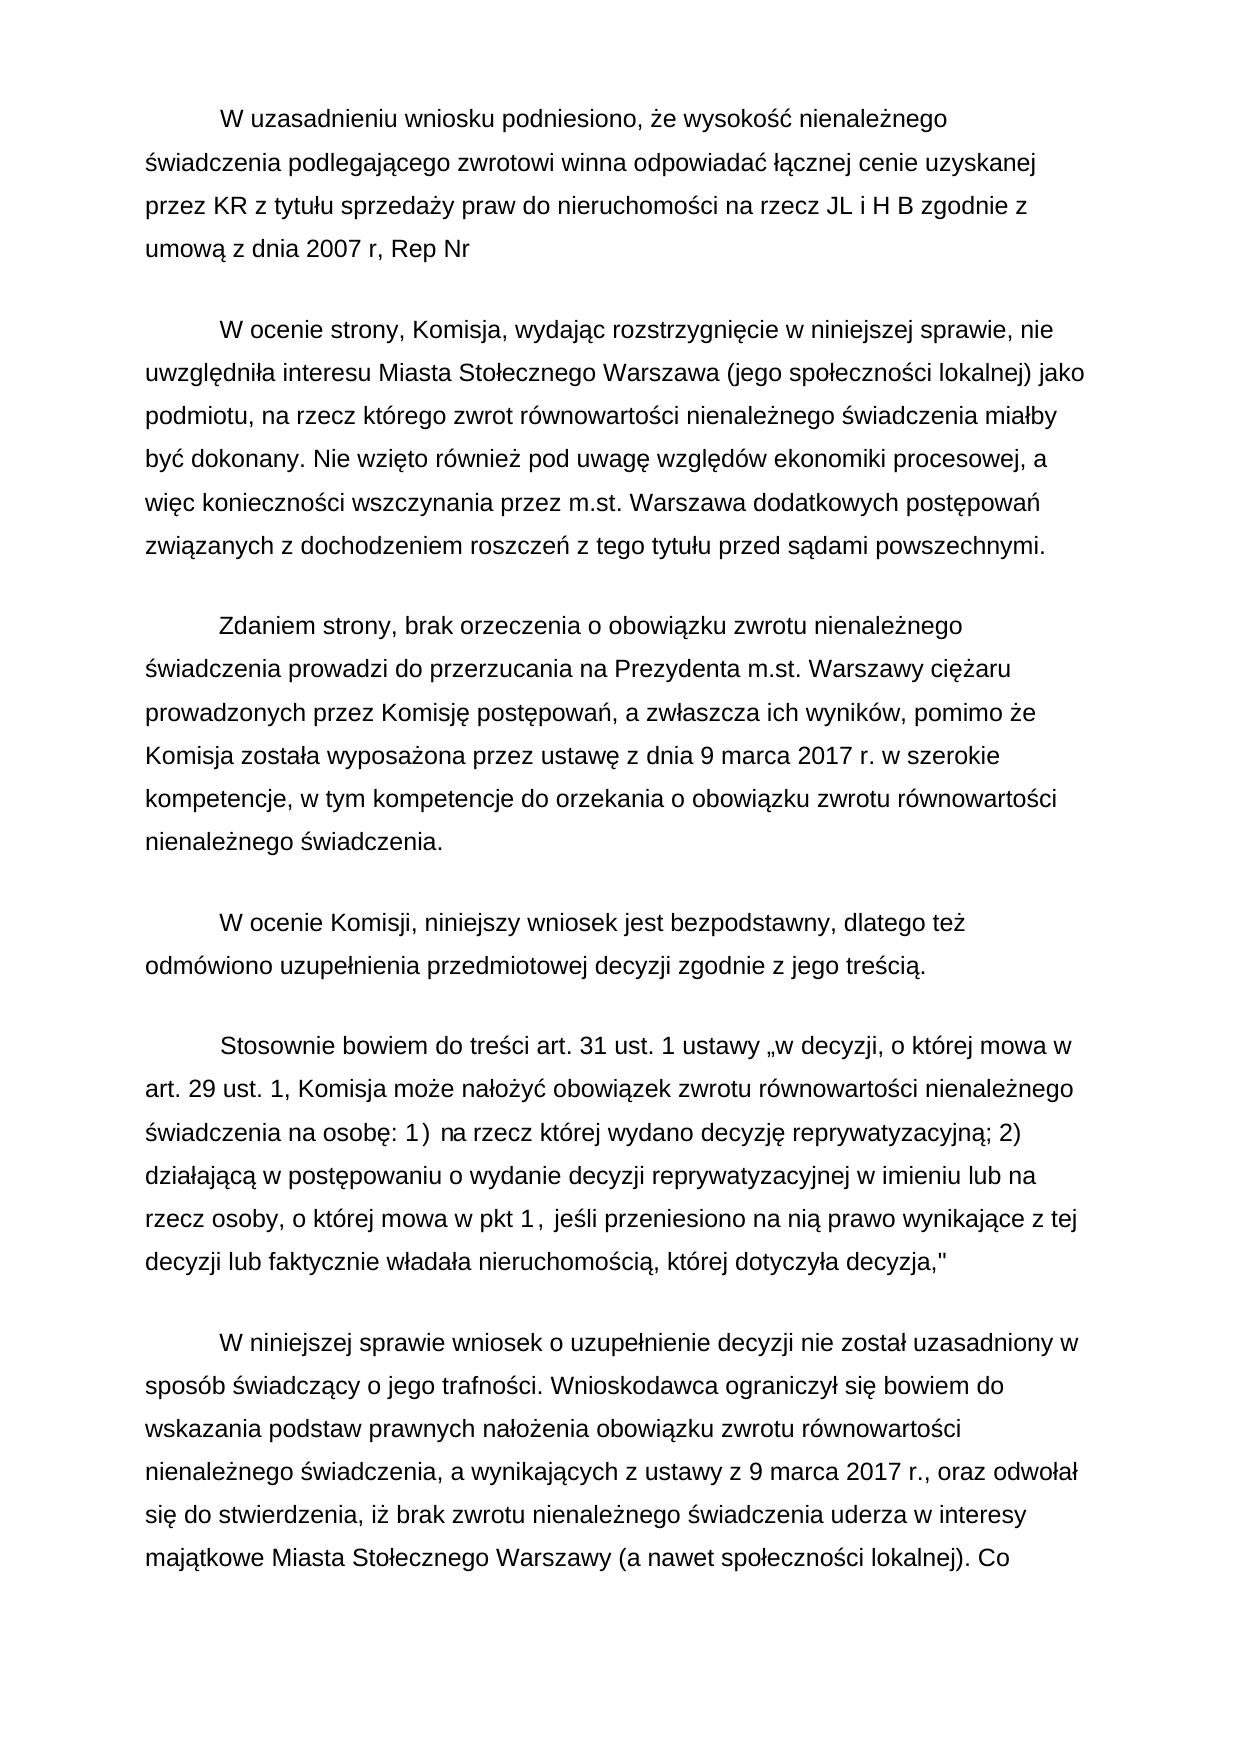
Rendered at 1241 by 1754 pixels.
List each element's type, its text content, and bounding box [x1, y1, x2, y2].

text W ocenie Komisji, niniejszy wniosek jest bezpodstawny, dlatego też odmówiono uzupełnienia przedmiotowej decyzji zgodnie z jego treścią. [145, 907, 1088, 979]
text Zdaniem strony, brak orzeczenia o obowiązku zwrotu nienależnego świadczenia prowadzi do przerzucania na Prezydenta m.st. Warszawy ciężaru prowadzonych przez Komisję postępowań, a zwłaszcza ich wyników, pomimo że Komisja została wyposażona przez ustawę z dnia 9 marca 2017 r. w szerokie kompetencje, w tym kompetencje do orzekania o obowiązku zwrotu równowartości nienależnego świadczenia. [145, 611, 1088, 856]
text Stosownie bowiem do treści art. 31 ust. 1 ustawy „w decyzji, o której mowa w art. 29 ust. 1, Komisja może nałożyć obowiązek zwrotu równowartości nienależnego świadczenia na osobę: 1) na rzecz której wydano decyzję reprywatyzacyjną; 2) działającą w postępowaniu o wydanie decyzji reprywatyzacyjnej w imieniu lub na rzecz osoby, o której mowa w pkt 1, jeśli przeniesiono na nią prawo wynikające z tej decyzji lub faktycznie władała nieruchomością, której dotyczyła decyzja," [145, 1031, 1087, 1276]
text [145, 1327, 1088, 1572]
text W uzasadnieniu wniosku podniesiono, że wysokość nienależnego świadczenia podlegającego zwrotowi winna odpowiadać łącznej cenie uzyskanej przez KR z tytułu sprzedaży praw do nieruchomości na rzecz JL i H B zgodnie z umową z dnia 2007 r, Rep Nr [145, 104, 1088, 263]
text W ocenie strony, Komisja, wydając rozstrzygnięcie w niniejszej sprawie, nie uwzględniła interesu Miasta Stołecznego Warszawa (jego społeczności lokalnej) jako podmiotu, na rzecz którego zwrot równowartości nienależnego świadczenia miałby być dokonany. Nie wzięto również pod uwagę względów ekonomiki procesowej, a więc konieczności wszczynania przez m.st. Warszawa dodatkowych postępowań związanych z dochodzeniem roszczeń z tego tytułu przed sądami powszechnymi. [145, 315, 1088, 559]
